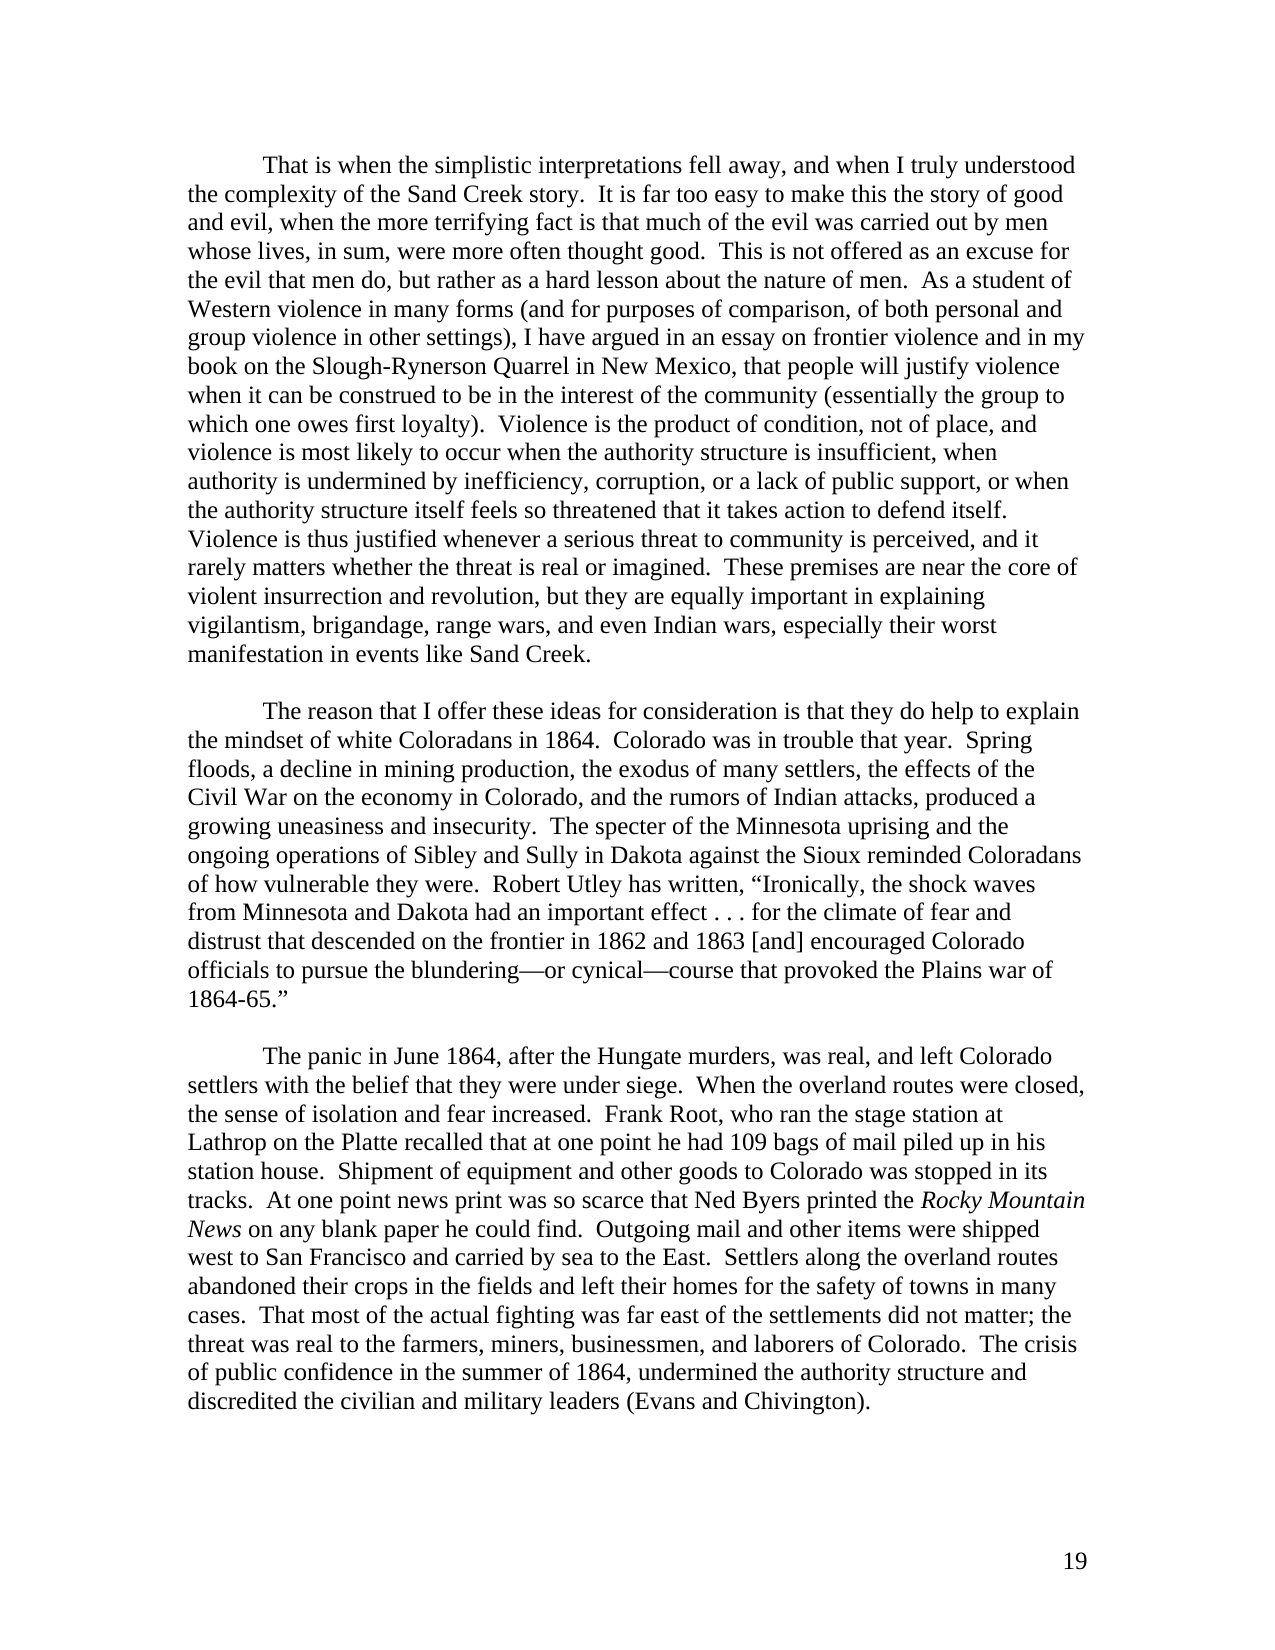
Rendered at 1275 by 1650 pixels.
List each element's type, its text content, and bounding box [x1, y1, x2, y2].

text The panic in June 1864, after the Hungate murders, was real, and left Colorado settlers with the belief that they were under siege. When the overland routes were closed, the sense of isolation and fear increased. Frank Root, who ran the stage station at Lathrop on the Platte recalled that at one point he had 109 bags of mail piled up in his station house. Shipment of equipment and other goods to Colorado was stopped in its tracks. At one point news print was so scarce that Ned Byers printed the Rocky Mountain News on any blank paper he could find. Outgoing mail and other items were shipped west to San Francisco and carried by sea to the East. Settlers along the overland routes abandoned their crops in the fields and left their homes for the safety of towns in many cases. That most of the actual fighting was far east of the settlements did not matter; the threat was real to the farmers, miners, businessmen, and laborers of Colorado. The crisis of public confidence in the summer of 1864, undermined the authority structure and discredited the civilian and military leaders (Evans and Chivington). [187, 1041, 1087, 1415]
text That is when the simplistic interpretations fell away, and when I truly understood the complexity of the Sand Creek story. It is far too easy to make this the story of good and evil, when the more terrifying fact is that much of the evil was carried out by men whose lives, in sum, were more often thought good. This is not offered as an excuse for the evil that men do, but rather as a hard lesson about the nature of men. As a student of Western violence in many forms (and for purposes of comparison, of both personal and group violence in other settings), I have argued in an essay on frontier violence and in my book on the Slough-Rynerson Quarrel in New Mexico, that people will justify violence when it can be construed to be in the interest of the community (essentially the group to which one owes first loyalty). Violence is the product of condition, not of place, and violence is most likely to occur when the authority structure is insufficient, when authority is undermined by inefficiency, corruption, or a lack of public support, or when the authority structure itself feels so threatened that it takes action to defend itself. Violence is thus justified whenever a serious threat to community is perceived, and it rarely matters whether the threat is real or imagined. These premises are near the core of violent insurrection and revolution, but they are equally important in explaining vigilantism, brigandage, range wars, and even Indian wars, especially their worst manifestation in events like Sand Creek. [187, 150, 1087, 667]
text The reason that I offer these ideas for consideration is that they do help to explain the mindset of white Coloradans in 1864. Colorado was in trouble that year. Spring floods, a decline in mining production, the exodus of many settlers, the effects of the Civil War on the economy in Colorado, and the rumors of Indian attacks, produced a growing uneasiness and insecurity. The specter of the Minnesota uprising and the ongoing operations of Sibley and Sully in Dakota against the Sioux reminded Coloradans of how vulnerable they were. Robert Utley has written, “Ironically, the shock waves from Minnesota and Dakota had an important effect . . . for the climate of fear and distrust that descended on the frontier in 1862 and 1863 [and] encouraged Colorado officials to pursue the blundering—or cynical—course that provoked the Plains war of 1864-65.” [187, 696, 1087, 1012]
